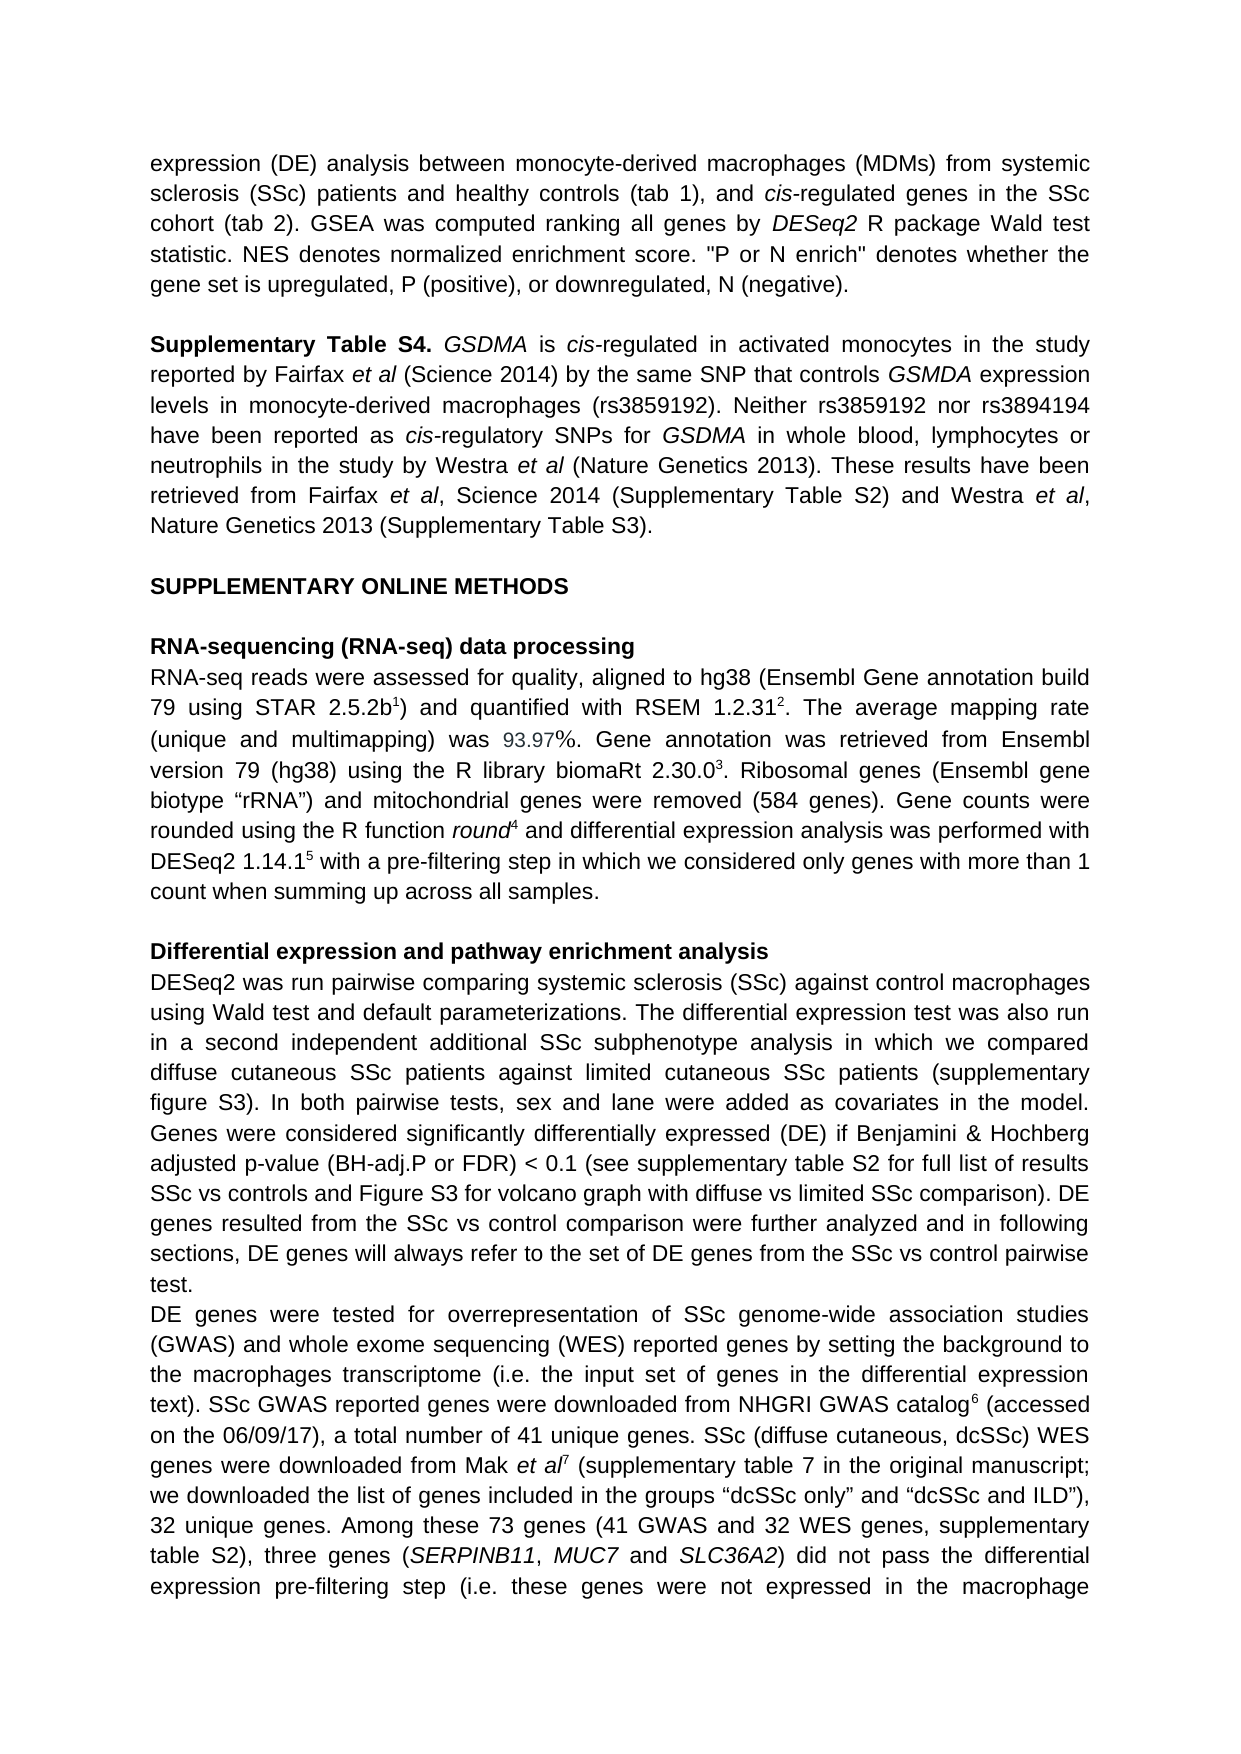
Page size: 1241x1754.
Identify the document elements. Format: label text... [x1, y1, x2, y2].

text Supplementary Table S4. GSDMA is cis-regulated in activated monocytes in the study reported by Fairfax et al (Science 2014) by the same SNP that controls GSMDA expression levels in monocyte-derived macrophages (rs3859192). Neither rs3859192 nor rs3894194 have been reported as cis-regulatory SNPs for GSDMA in whole blood, lymphocytes or neutrophils in the study by Westra et al (Nature Genetics 2013). These results have been retrieved from Fairfax et al, Science 2014 (Supplementary Table S2) and Westra et al, Nature Genetics 2013 (Supplementary Table S3). [150, 331, 1090, 539]
text DESeq2 was run pairwise comparing systemic sclerosis (SSc) against control macrophages using Wald test and default parameterizations. The differential expression test was also run in a second independent additional SSc subphenotype analysis in which we compared diffuse cutaneous SSc patients against limited cutaneous SSc patients (supplementary figure S3). In both pairwise tests, sex and lane were added as covariates in the model. Genes were considered significantly differentially expressed (DE) if Benjamini & Hochberg adjusted p-value (BH-adj.P or FDR) < 0.1 (see supplementary table S2 for full list of results SSc vs controls and Figure S3 for volcano graph with diffuse vs limited SSc comparison). DE genes resulted from the SSc vs control comparison were further analyzed and in following sections, DE genes will always refer to the set of DE genes from the SSc vs control pairwise test. [150, 968, 1090, 1297]
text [150, 150, 1090, 297]
text SUPPLEMENTARY ONLINE METHODS [150, 573, 1090, 599]
text Differential expression and pathway enrichment analysis [150, 938, 1090, 964]
text RNA-sequencing (RNA-seq) data processing [150, 633, 1090, 660]
text RNA-seq reads were assessed for quality, aligned to hg38 (Ensembl Gene annotation build 79 using STAR 2.5.2b1) and quantified with RSEM 1.2.312. The average mapping rate (unique and multimapping) was 93.97%. Gene annotation was retrieved from Ensembl version 79 (hg38) using the R library biomaRt 2.30.03. Ribosomal genes (Ensembl gene biotype “rRNA”) and mitochondrial genes were removed (584 genes). Gene counts were rounded using the R function round4 and differential expression analysis was performed with DESeq2 1.14.15 with a pre-filtering step in which we considered only genes with more than 1 count when summing up across all samples. [150, 663, 1090, 904]
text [150, 1301, 1090, 1599]
